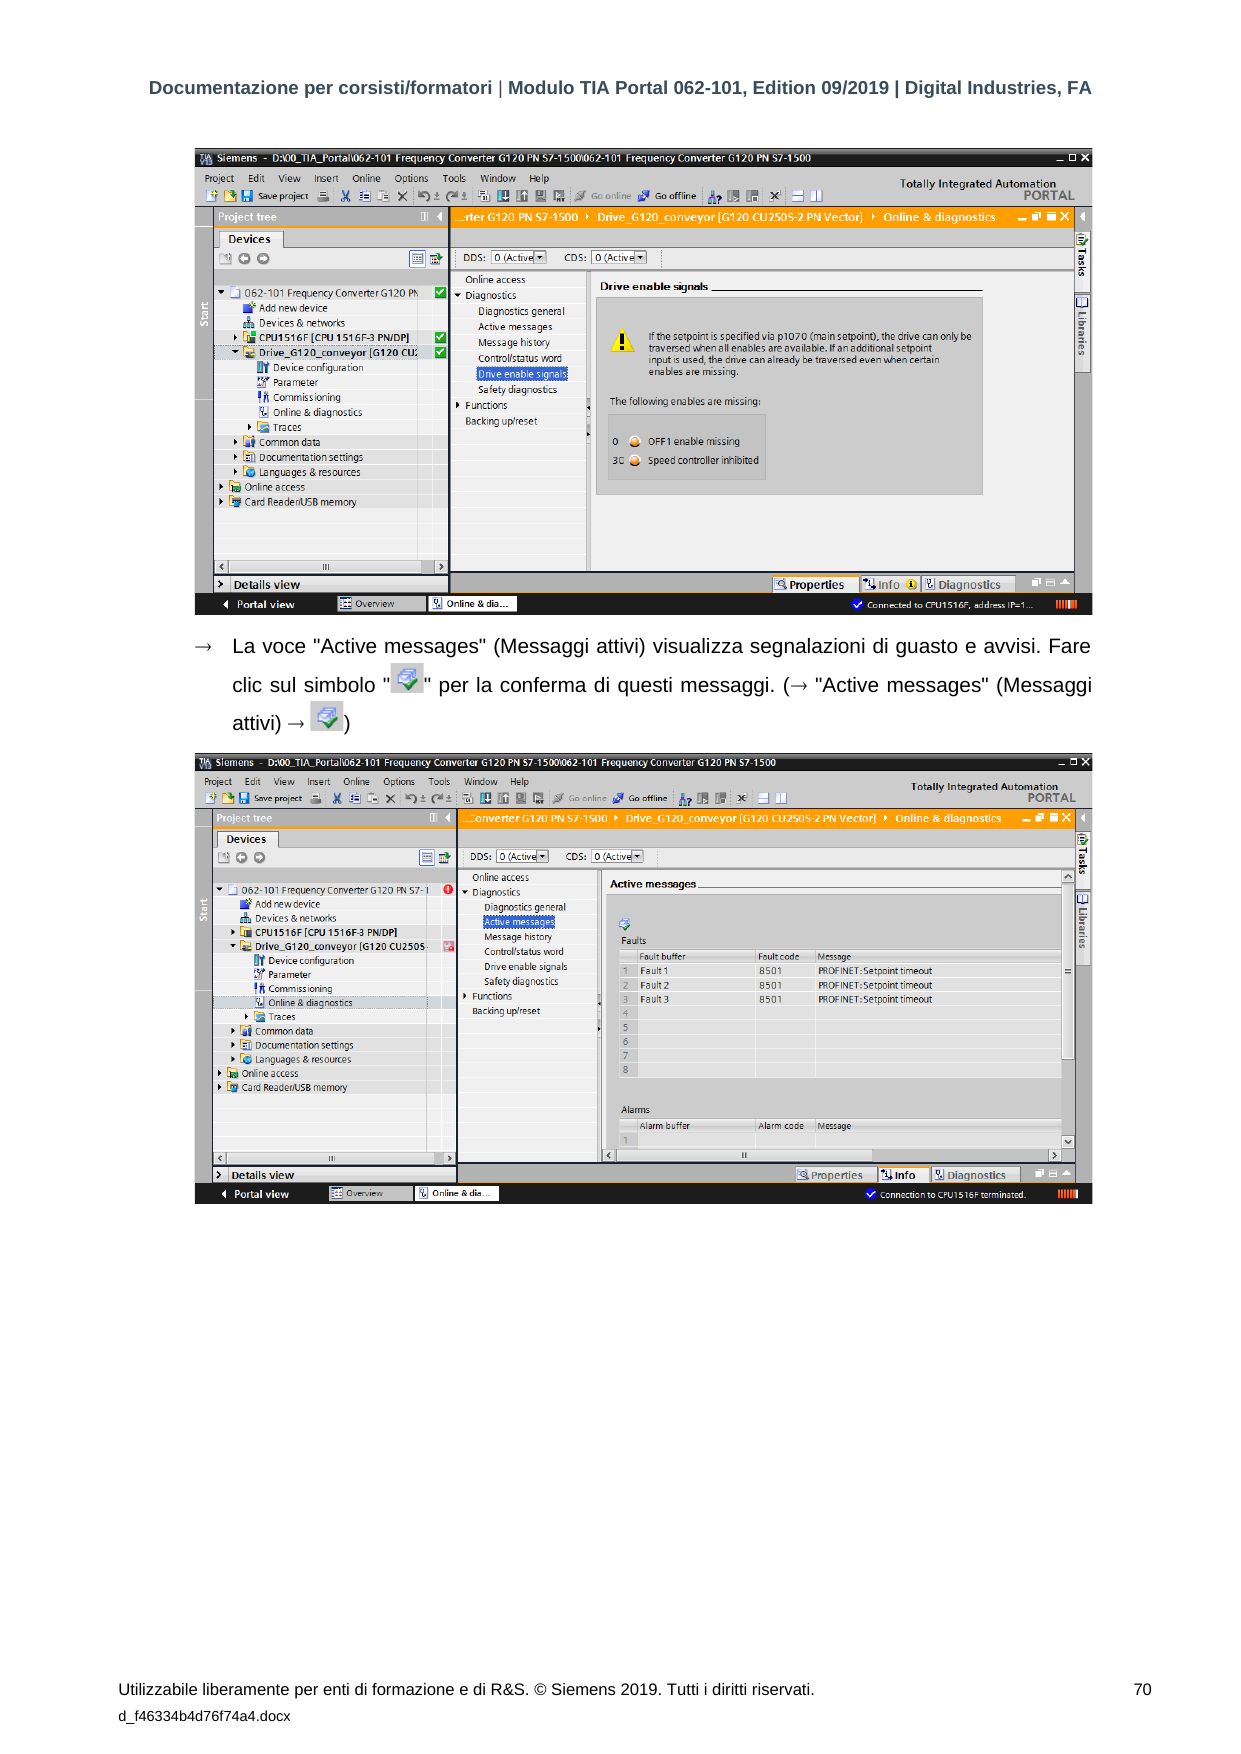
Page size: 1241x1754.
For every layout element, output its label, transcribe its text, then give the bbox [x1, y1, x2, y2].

picture [194, 752, 1093, 1204]
picture [310, 701, 344, 731]
picture [390, 663, 424, 693]
picture [194, 147, 1093, 615]
text La voce "Active messages" (Messaggi attivi) visualizza segnalazioni di guasto e avvisi. Fare clic sul simbolo "" per la conferma di questi messaggi. ( "Active messages" (Messaggi attivi) ) [195, 634, 1092, 735]
